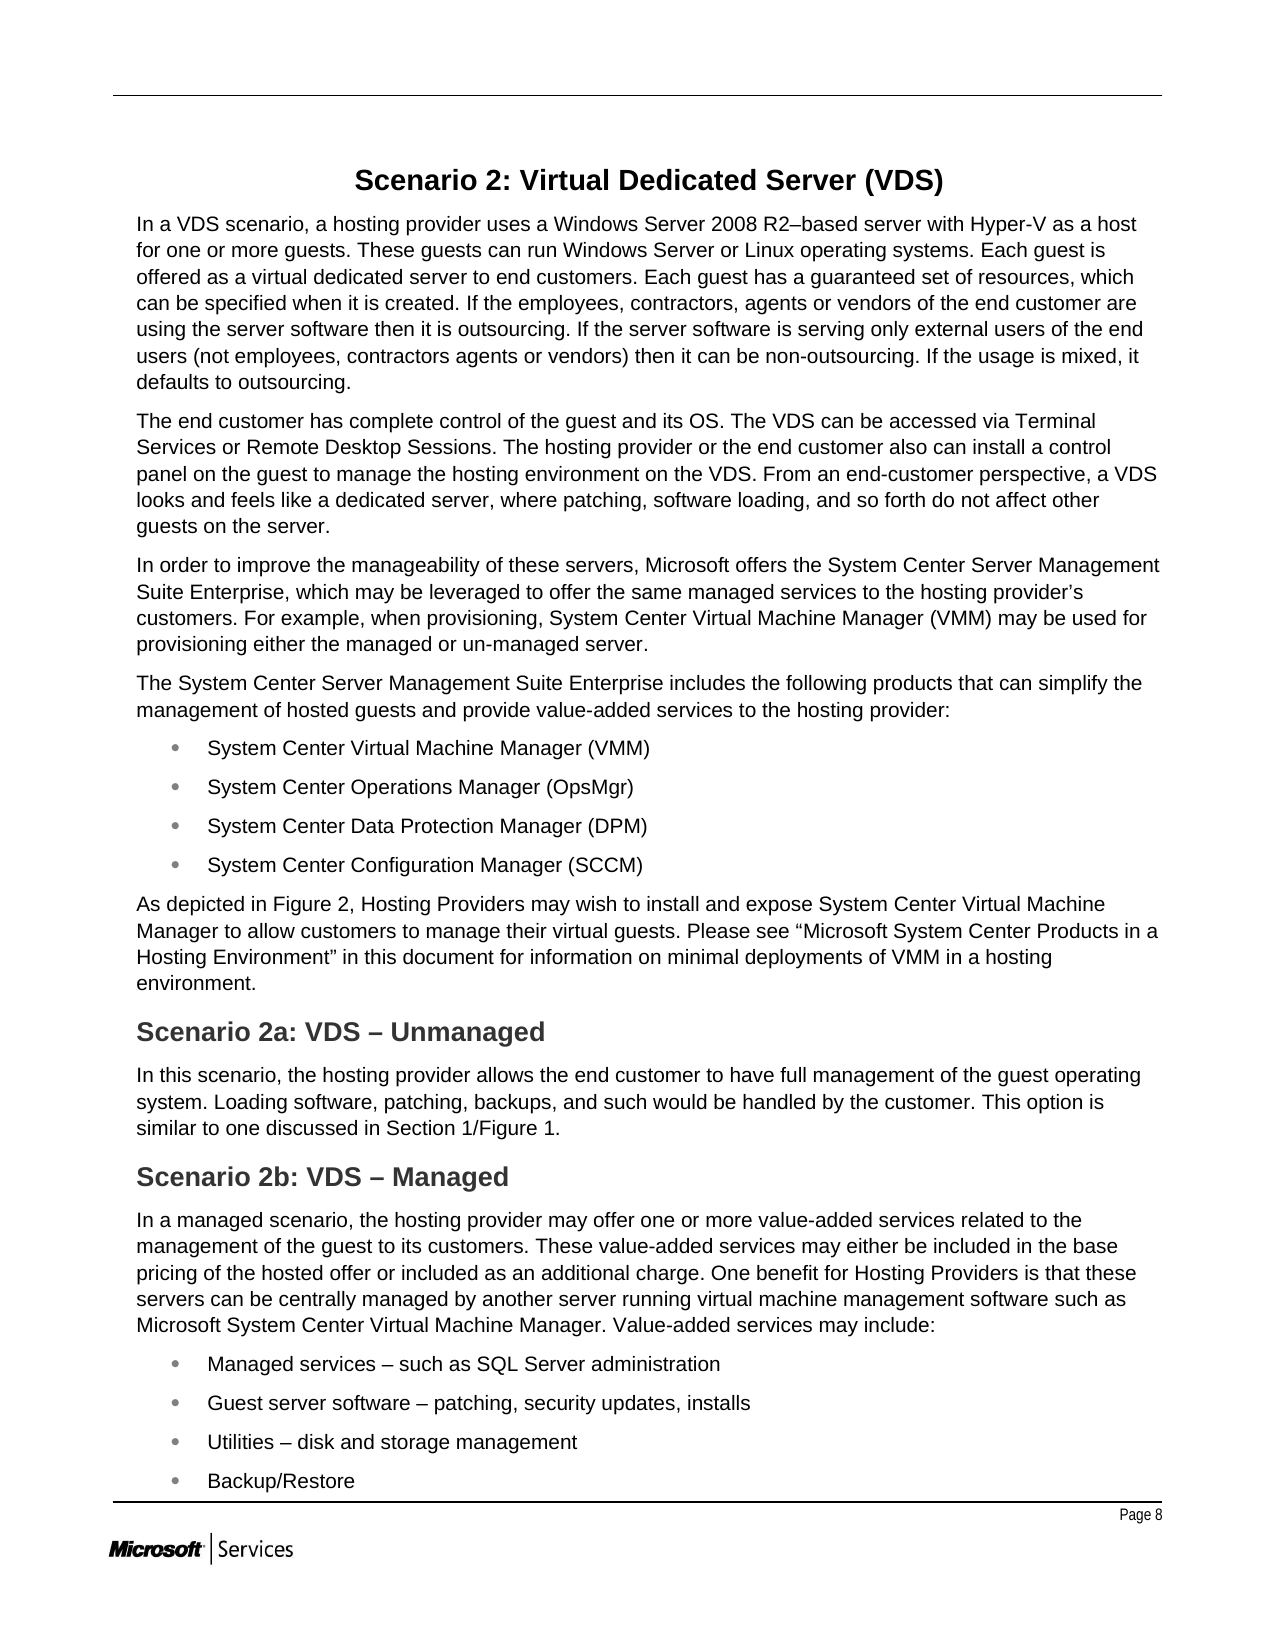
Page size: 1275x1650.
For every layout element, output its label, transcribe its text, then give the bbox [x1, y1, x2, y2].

list Operations Manager (OpsMgr) [172, 775, 1162, 799]
list Guest server software – patching, security updates, installs [172, 1391, 1162, 1415]
text In a managed scenario, the hosting provider may offer one or more value-added services related to the management of the guest to its customers. These value-added services may either be included in the base pricing of the hosted offer or included as an additional charge. One benefit for Hosting Providers is that these servers can be centrally managed by another server running virtual machine management software such as Microsoft System Center Virtual Machine Manager. Value-added services may include: [136, 1208, 1162, 1337]
subtitle Scenario 2b: VDS – Managed [136, 1161, 1162, 1192]
text In this scenario, the hosting provider allows the end customer to have full management of the guest operating system. Loading software, patching, backups, and such would be handled by the customer. This option is similar to one discussed in Section 1/Figure 1. [136, 1063, 1162, 1140]
text The System Center Server Management Suite Enterprise includes the following products that can simplify the management of hosted guests and provide value-added services to the hosting provider: [136, 671, 1162, 721]
list Managed services – such as SQL Server administration [172, 1352, 1162, 1376]
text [136, 162, 1162, 196]
list Backup/Restore [172, 1469, 1162, 1493]
list Virtual Machine Manager (VMM) [172, 736, 1162, 760]
text As depicted in Figure 2, Hosting Providers may wish to install and expose System Center Virtual Machine Manager to allow customers to manage their virtual guests. Please see “Microsoft System Center Products in a Hosting Environment” in this document for information on minimal deployments of VMM in a hosting environment. [136, 892, 1162, 995]
picture [101, 1525, 311, 1572]
list Utilities – disk and storage management [172, 1430, 1162, 1454]
text The end customer has complete control of the guest and its OS. The VDS can be accessed via Terminal Services or Remote Desktop Sessions. The hosting provider or the end customer also can install a control panel on the guest to manage the hosting environment on the VDS. From an end-customer perspective, a VDS looks and feels like a dedicated server, where patching, software loading, and so forth do not affect other guests on the server. [136, 409, 1162, 538]
list Data Protection Manager (DPM) [172, 814, 1162, 838]
list Configuration Manager (SCCM) [172, 853, 1162, 877]
text In a VDS scenario, a hosting provider uses a Windows Server 2008 R2–based server with Hyper-V as a host for one or more guests. These guests can run Windows Server or Linux operating systems. Each guest is offered as a virtual dedicated server to end customers. Each guest has a guaranteed set of resources, which can be specified when it is created. If the employees, contractors, agents or vendors of the end customer are using the server software then it is outsourcing. If the server software is serving only external users of the end users (not employees, contractors agents or vendors) then it can be non-outsourcing. If the usage is mixed, it defaults to outsourcing. [136, 212, 1162, 394]
subtitle Scenario 2a: VDS – Unmanaged [136, 1016, 1162, 1047]
text In order to improve the manageability of these servers, Microsoft offers the System Center Server Management Suite Enterprise, which may be leveraged to offer the same managed services to the hosting provider’s customers. For example, when provisioning, System Center Virtual Machine Manager (VMM) may be used for provisioning either the managed or un-managed server. [136, 553, 1162, 656]
